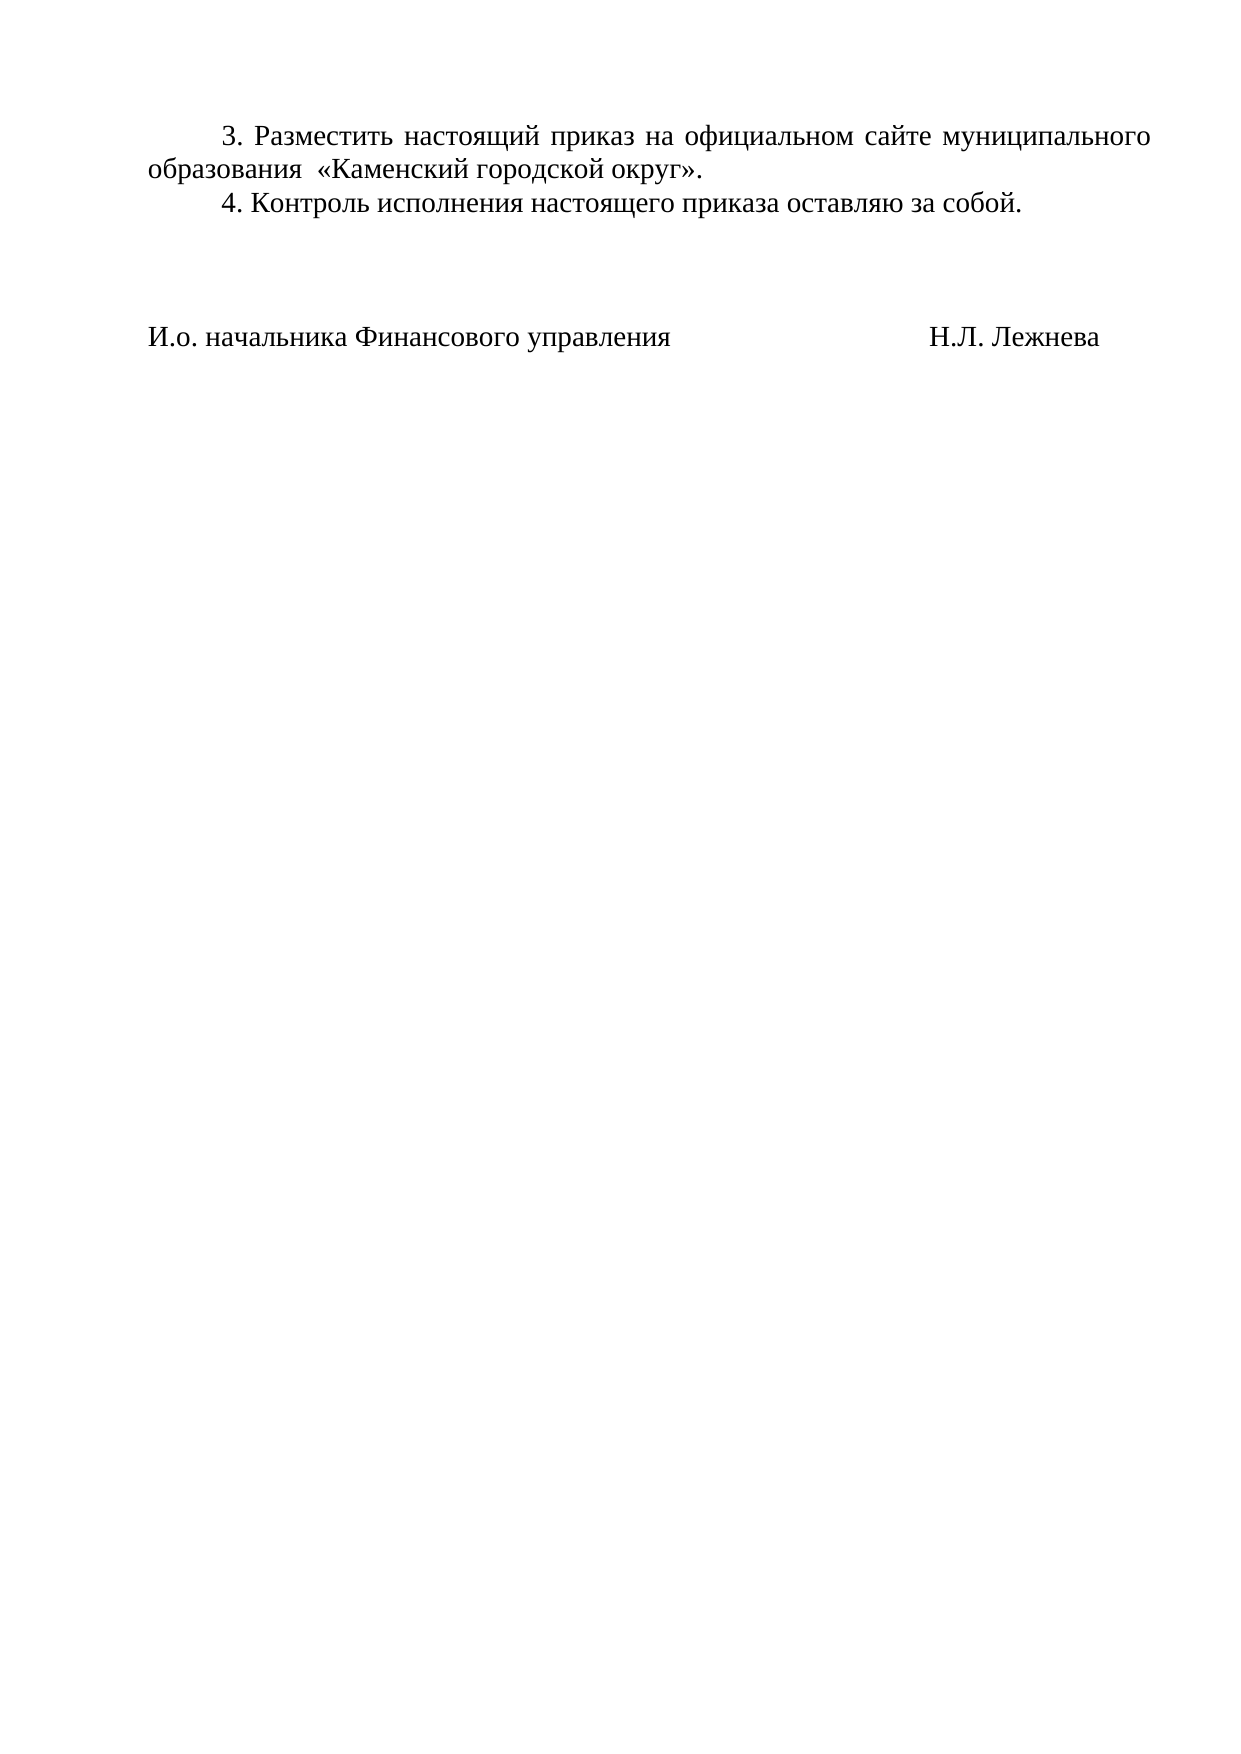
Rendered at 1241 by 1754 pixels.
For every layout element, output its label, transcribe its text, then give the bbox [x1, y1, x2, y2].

text 4. Контроль исполнения настоящего приказа оставляю за собой. [221, 185, 1152, 219]
text И.о. начальника Финансового управления Н.Л. Лежнева [148, 319, 1152, 353]
text 3. Разместить настоящий приказ на официальном сайте муниципального образования «Каменский городской округ». [148, 118, 1152, 185]
